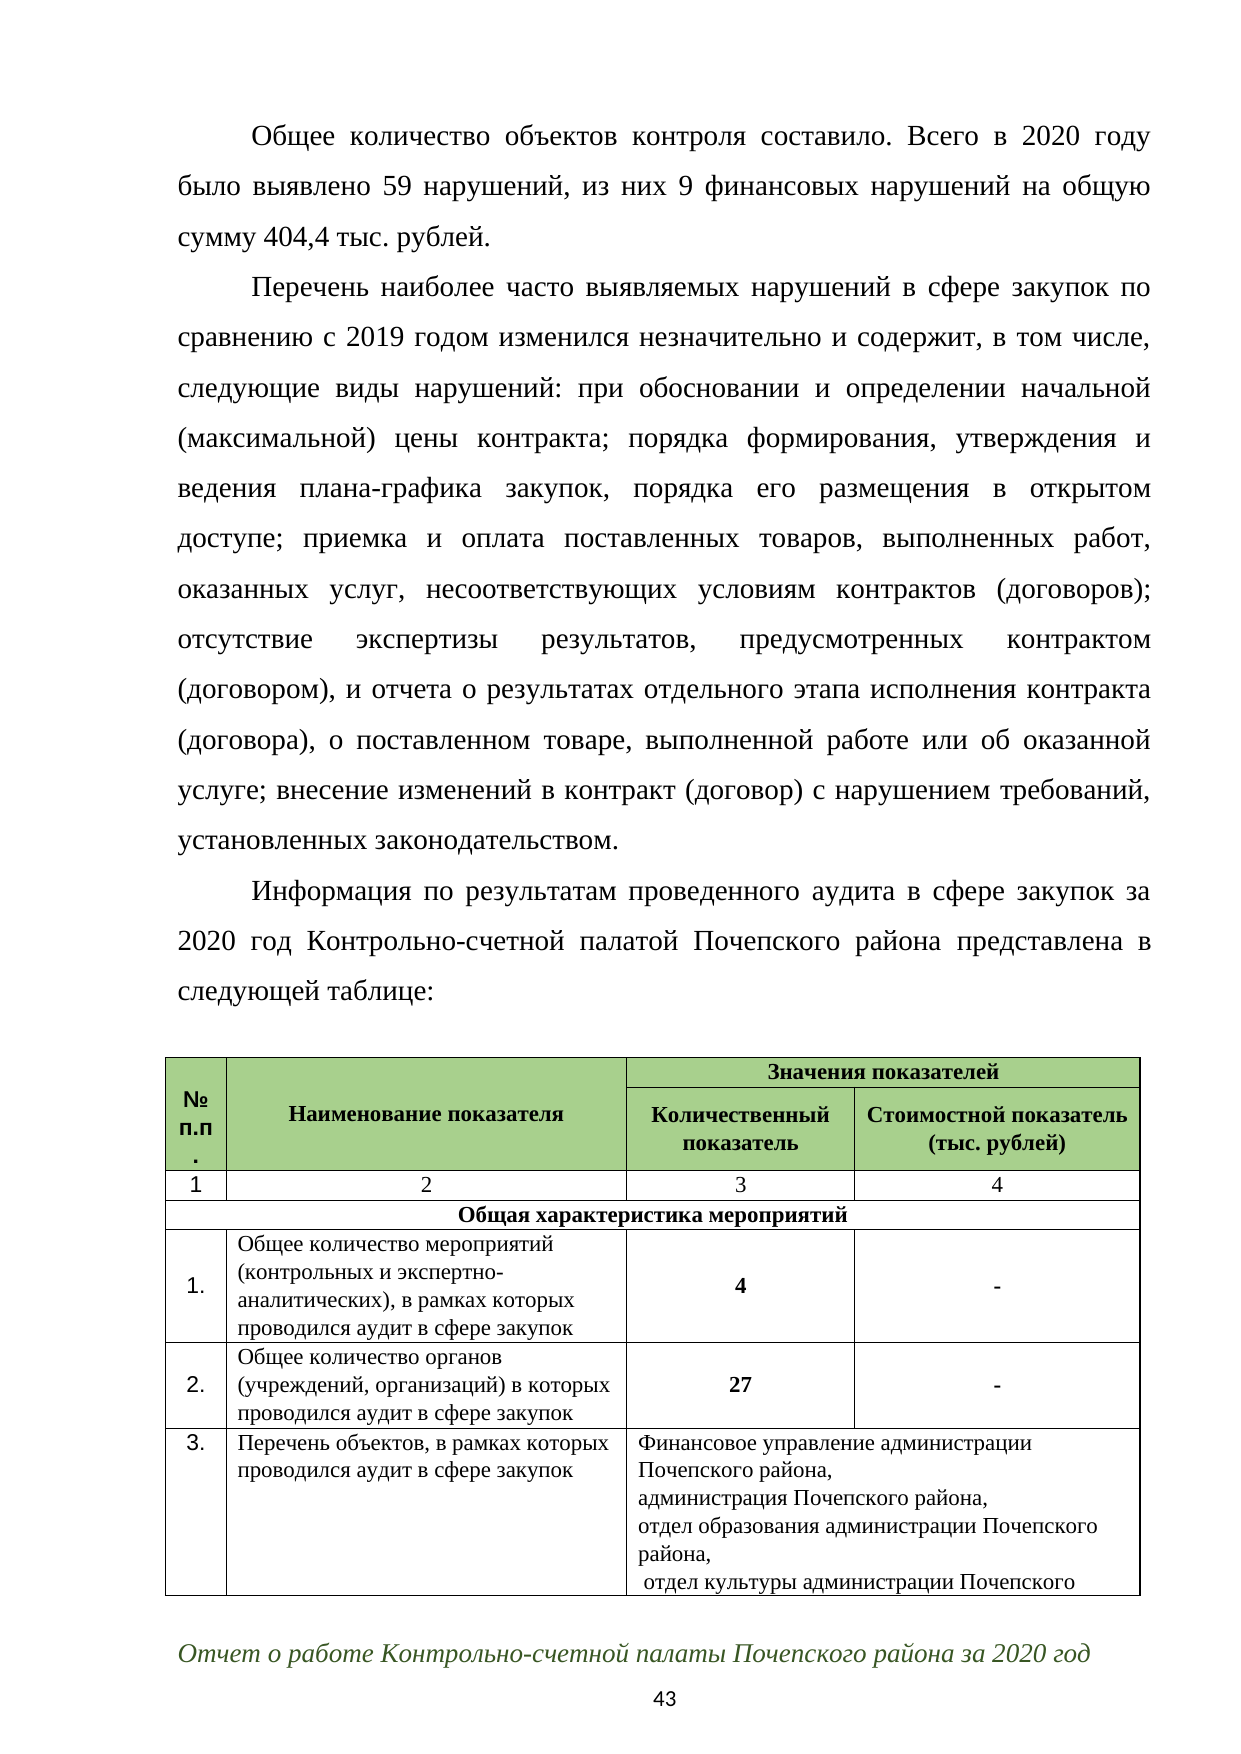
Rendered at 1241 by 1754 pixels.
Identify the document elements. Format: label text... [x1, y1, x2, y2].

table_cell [627, 1429, 1139, 1594]
table_cell 3 [627, 1171, 854, 1200]
table_cell Общее количество органов (учреждений, организаций) в которых проводился аудит в сфере закупок [227, 1343, 626, 1427]
table_cell - [855, 1343, 1139, 1427]
table_cell 4 [855, 1171, 1139, 1200]
table_cell Стоимостной показатель (тыс. рублей) [855, 1088, 1139, 1170]
text Общее количество объектов контроля составило. Всего в 2020 году было выявлено 59 нарушений, из них 9 финансовых нарушений на общую сумму 404,4 тыс. рублей. [177, 118, 1152, 252]
table_header № п.п. [166, 1058, 226, 1170]
table_cell 1 [166, 1171, 226, 1200]
table_cell - [855, 1230, 1139, 1342]
text Перечень наиболее часто выявляемых нарушений в сфере закупок по сравнению с 2019 годом изменился незначительно и содержит, в том числе, следующие виды нарушений: при обосновании и определении начальной (максимальной) цены контракта; порядка формирования, утверждения и ведения плана-графика закупок, порядка его размещения в открытом доступе; приемка и оплата поставленных товаров, выполненных работ, оказанных услуг, несоответствующих условиям контрактов (договоров); отсутствие экспертизы результатов, предусмотренных контрактом (договором), и отчета о результатах отдельного этапа исполнения контракта (договора), о поставленном товаре, выполненной работе или об оказанной услуге; внесение изменений в контракт (договор) с нарушением требований, установленных законодательством. [177, 269, 1152, 856]
table_cell 2. [166, 1343, 226, 1427]
table_cell 2 [227, 1171, 626, 1200]
table_header Наименование показателя [227, 1058, 626, 1170]
table_cell 27 [627, 1343, 854, 1427]
table_header Значения показателей [627, 1058, 1139, 1087]
table_cell 3. [166, 1429, 226, 1594]
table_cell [227, 1429, 626, 1594]
table_cell Общая характеристика мероприятий [166, 1201, 1139, 1229]
table_cell Количественный показатель [627, 1088, 854, 1170]
table_cell Общее количество мероприятий (контрольных и экспертно-аналитических), в рамках которых проводился аудит в сфере закупок [227, 1230, 626, 1342]
text Информация по результатам проведенного аудита в сфере закупок за 2020 год Контрольно-счетной палатой Почепского района представлена в следующей таблице: [177, 873, 1152, 1007]
table_cell 4 [627, 1230, 854, 1342]
table_cell 1. [166, 1230, 226, 1342]
